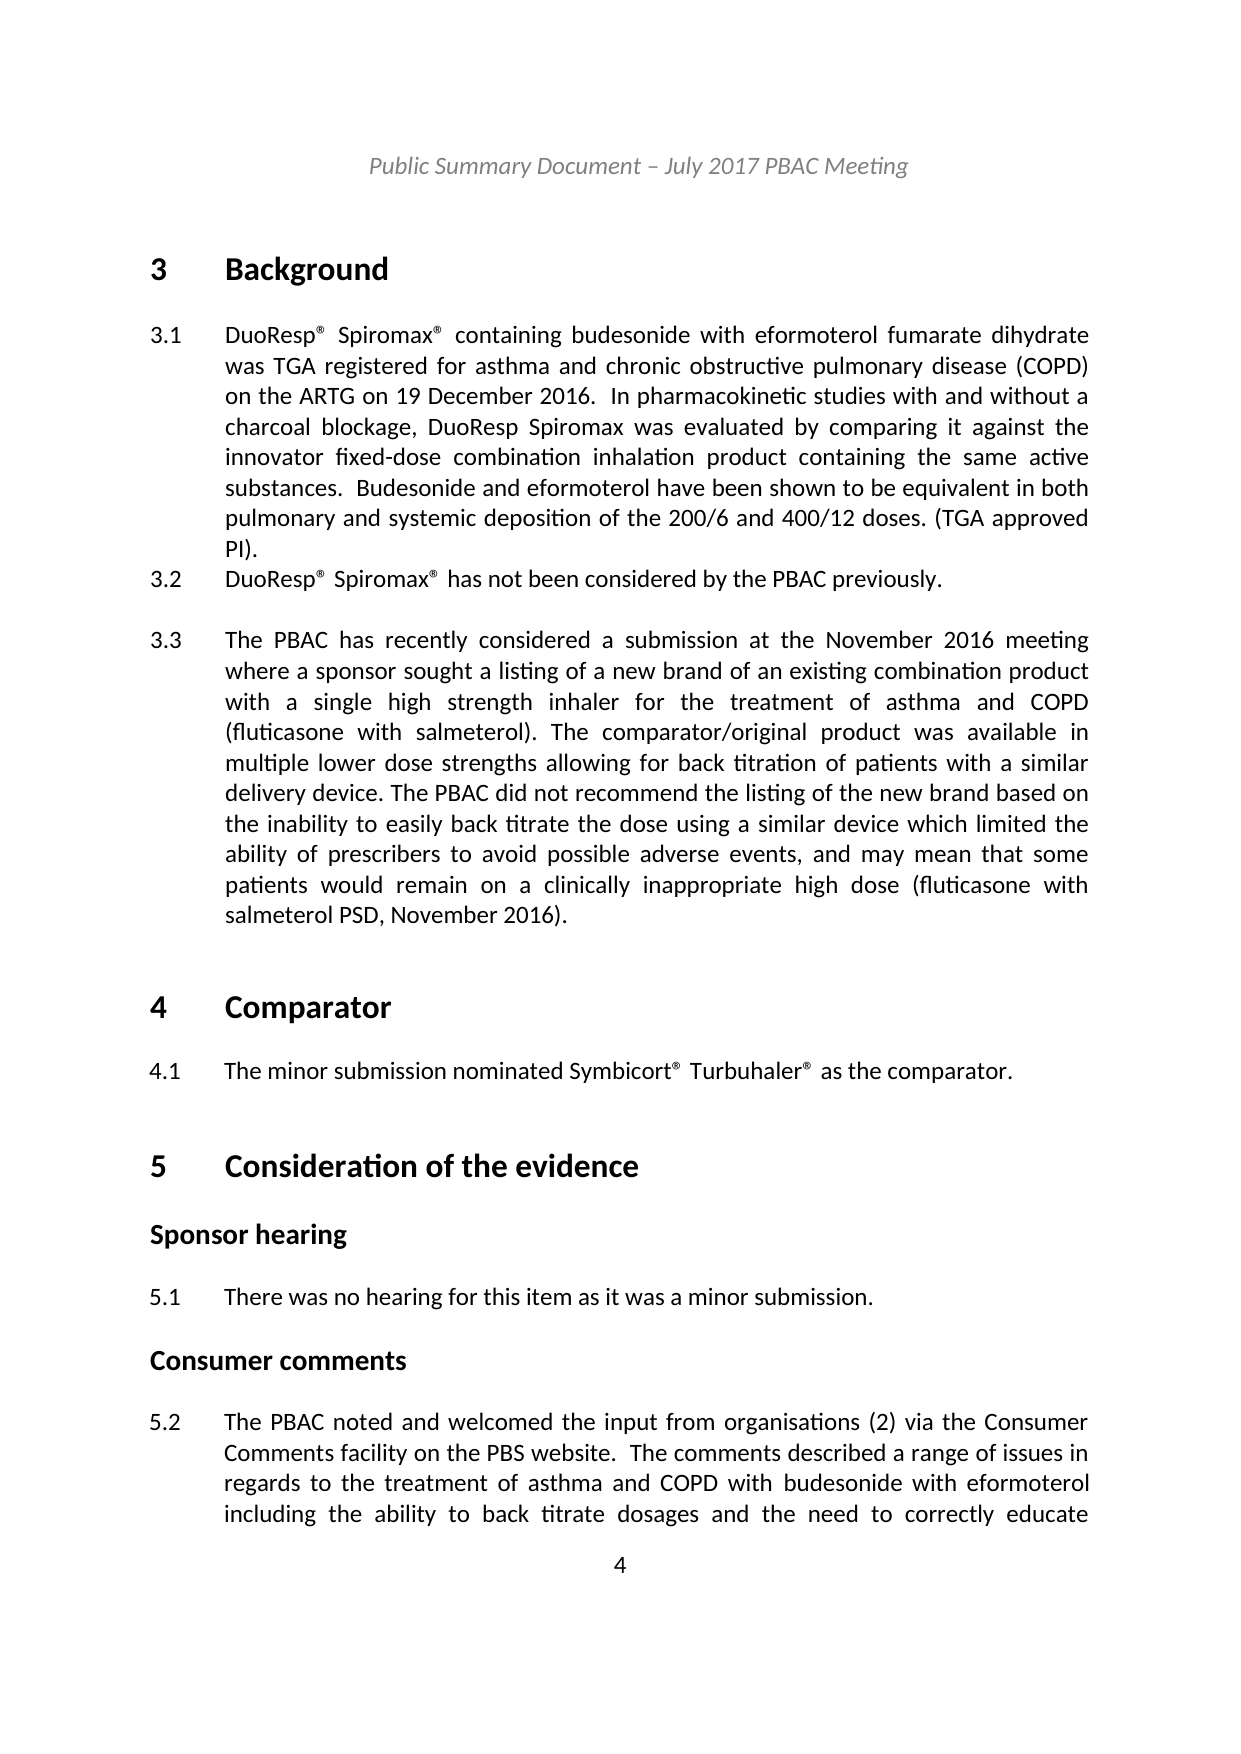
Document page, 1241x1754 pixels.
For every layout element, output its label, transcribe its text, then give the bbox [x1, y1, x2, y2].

list The minor submission nominated Symbicort® Turbuhaler® as the comparator. [149, 1055, 1090, 1086]
list The PBAC has recently considered a submission at the November 2016 meeting where a sponsor sought a listing of a new brand of an existing combination product with a single high strength inhaler for the treatment of asthma and COPD (fluticasone with salmeterol). The comparator/original product was available in multiple lower dose strengths allowing for back titration of patients with a similar delivery device. The PBAC did not recommend the listing of the new brand based on the inability to easily back titrate the dose using a similar device which limited the ability of prescribers to avoid possible adverse events, and may mean that some patients would remain on a clinically inappropriate high dose (fluticasone with salmeterol PSD, November 2016). [150, 624, 1090, 930]
list There was no hearing for this item as it was a minor submission. [149, 1281, 1090, 1311]
subtitle Sponsor hearing [150, 1216, 1090, 1252]
list DuoResp® Spiromax® has not been considered by the PBAC previously. [150, 563, 1090, 594]
subtitle Comparator [150, 987, 1090, 1027]
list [149, 1406, 1090, 1528]
subtitle Consumer comments [150, 1342, 1090, 1377]
subtitle Consideration of the evidence [150, 1145, 1090, 1186]
subtitle Background [150, 248, 1090, 289]
list DuoResp® Spiromax® containing budesonide with eformoterol fumarate dihydrate was TGA registered for asthma and chronic obstructive pulmonary disease (COPD) on the ARTG on 19 December 2016. In pharmacokinetic studies with and without a charcoal blockage, DuoResp Spiromax was evaluated by comparing it against the innovator fixed-dose combination inhalation product containing the same active substances. Budesonide and eformoterol have been shown to be equivalent in both pulmonary and systemic deposition of the 200/6 and 400/12 doses. (TGA approved PI). [150, 319, 1090, 563]
